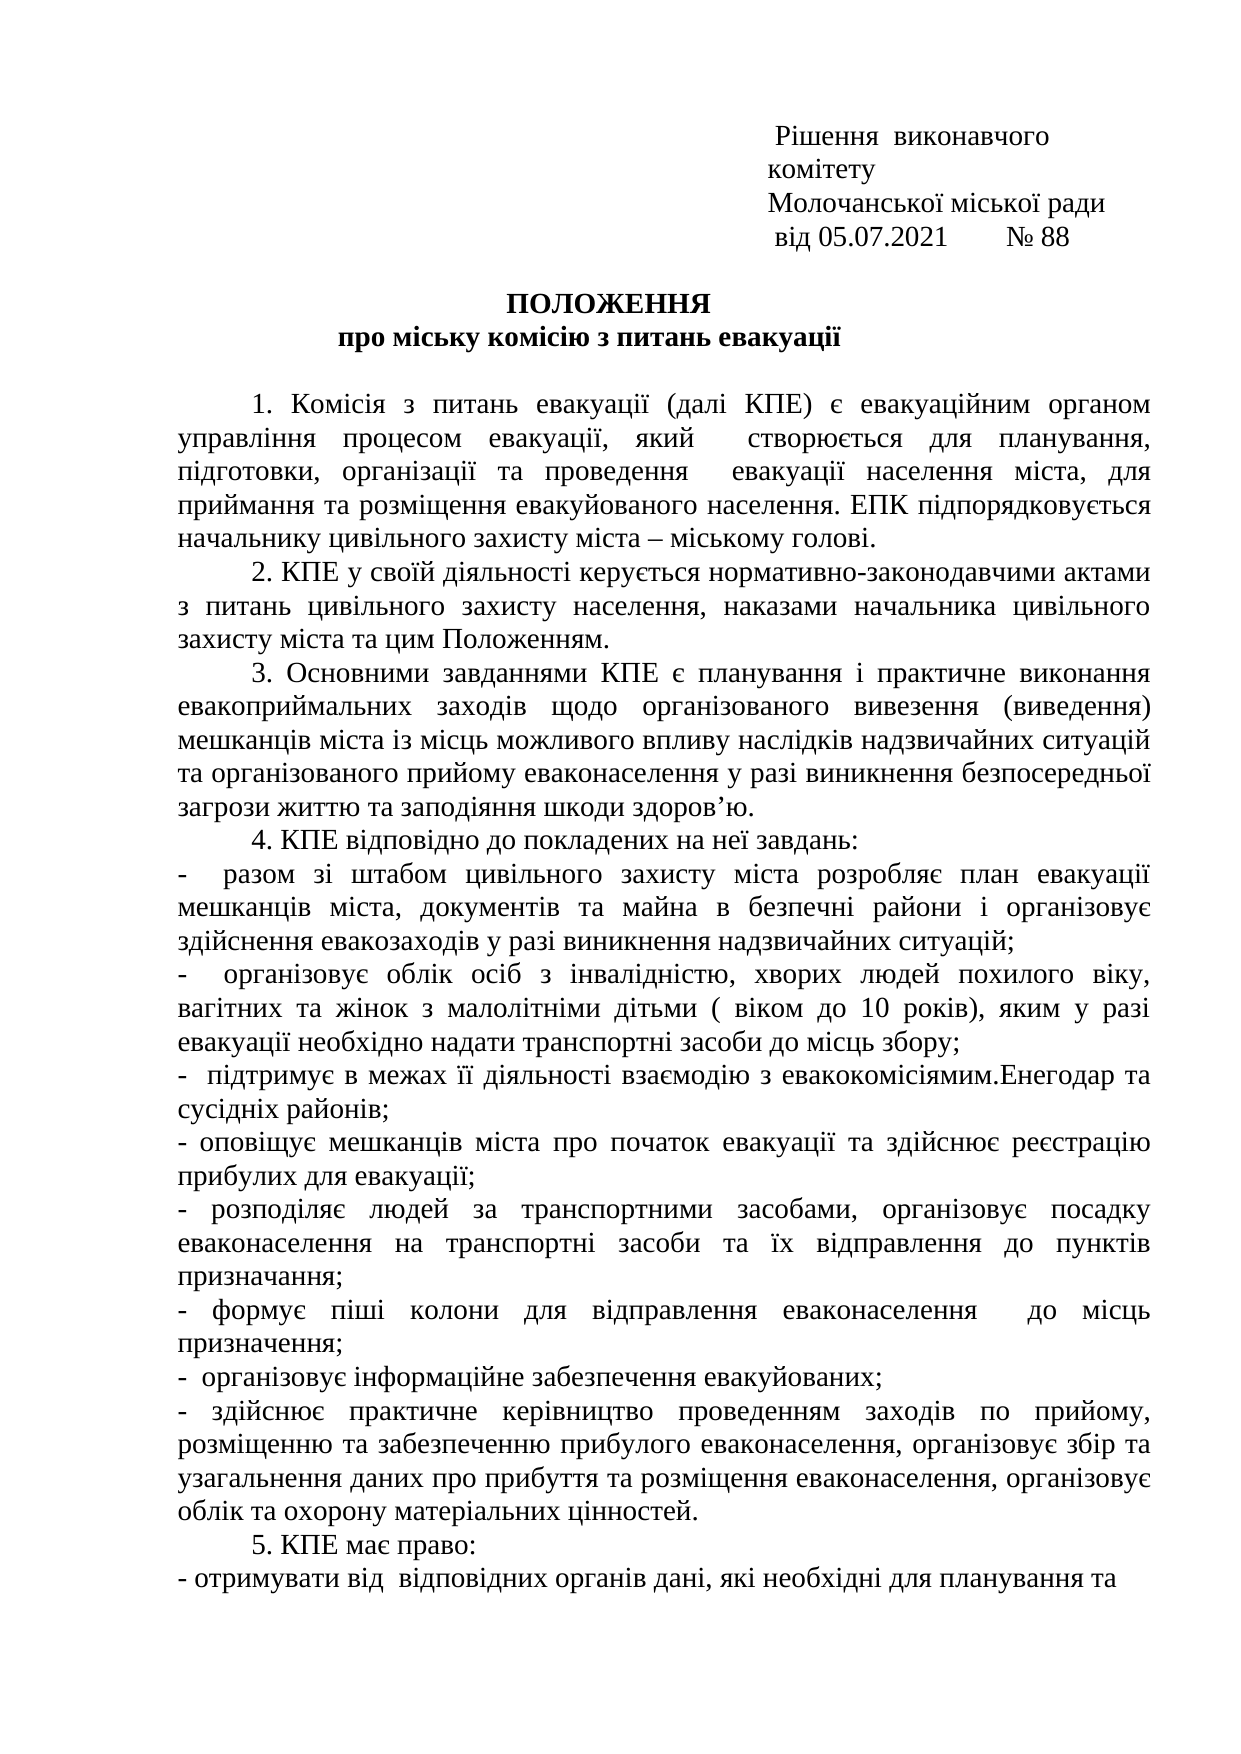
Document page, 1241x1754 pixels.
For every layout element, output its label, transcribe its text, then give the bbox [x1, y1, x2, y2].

text ПОЛОЖЕННЯ [177, 286, 1152, 319]
text 5. КПЕ має право: [177, 1527, 1152, 1560]
text - здійснює практичне керівництво проведенням заходів по прийому, розміщенню та забезпеченню прибулого еваконаселення, організовує збір та узагальнення даних про прибуття та розміщення еваконаселення, організовує облік та охорону матеріальних цінностей. [177, 1393, 1152, 1527]
text Рішення виконавчого комітету [767, 118, 1152, 185]
text - отримувати від відповідних органів дані, які необхідні для планування та [177, 1560, 1152, 1594]
text - разом зі штабом цивільного захисту міста розробляє план евакуації мешканців міста, документів та майна в безпечні райони і організовує здійснення евакозаходів у разі виникнення надзвичайних ситуацій; [177, 856, 1152, 957]
text - оповіщує мешканців міста про початок евакуації та здійснює реєстрацію прибулих для евакуації; [177, 1124, 1152, 1191]
text 1. Комісія з питань евакуації (далі КПЕ) є евакуаційним органом управління процесом евакуації, який створюється для планування, підготовки, організації та проведення евакуації населення міста, для приймання та розміщення евакуйованого населення. ЕПК підпорядковується начальнику цивільного захисту міста – міському голові. [177, 386, 1152, 554]
text - організовує інформаційне забезпечення евакуйованих; [177, 1359, 1152, 1393]
text - формує піші колони для відправлення еваконаселення до місць призначення; [177, 1292, 1152, 1359]
text 3. Основними завданнями КПЕ є планування і практичне виконання евакоприймальних заходів щодо організованого вивезення (виведення) мешканців міста із місць можливого впливу наслідків надзвичайних ситуацій та організованого прийому еваконаселення у разі виникнення безпосередньої загрози життю та заподіяння шкоди здоров’ю. [177, 655, 1152, 822]
text 2. КПЕ у своїй діяльності керується нормативно-законодавчими актами з питань цивільного захисту населення, наказами начальника цивільного захисту міста та цим Положенням. [177, 554, 1152, 655]
text - підтримує в межах її діяльності взаємодію з евакокомісіямим.Енегодар та сусідніх районів; [177, 1057, 1152, 1124]
text - розподіляє людей за транспортними засобами, організовує посадку еваконаселення на транспортні засоби та їх відправлення до пунктів призначання; [177, 1191, 1152, 1292]
text - організовує облік осіб з інвалідністю, хворих людей похилого віку, вагітних та жінок з малолітніми дітьми ( віком до 10 років), яким у разі евакуації необхідно надати транспортні засоби до місць збору; [177, 957, 1152, 1057]
text 4. КПЕ відповідно до покладених на неї завдань: [177, 822, 1152, 856]
text Молочанської міської ради [767, 185, 1152, 219]
text від 05.07.2021 № 88 [693, 219, 1152, 252]
text про міську комісію з питань евакуації [177, 319, 1152, 353]
